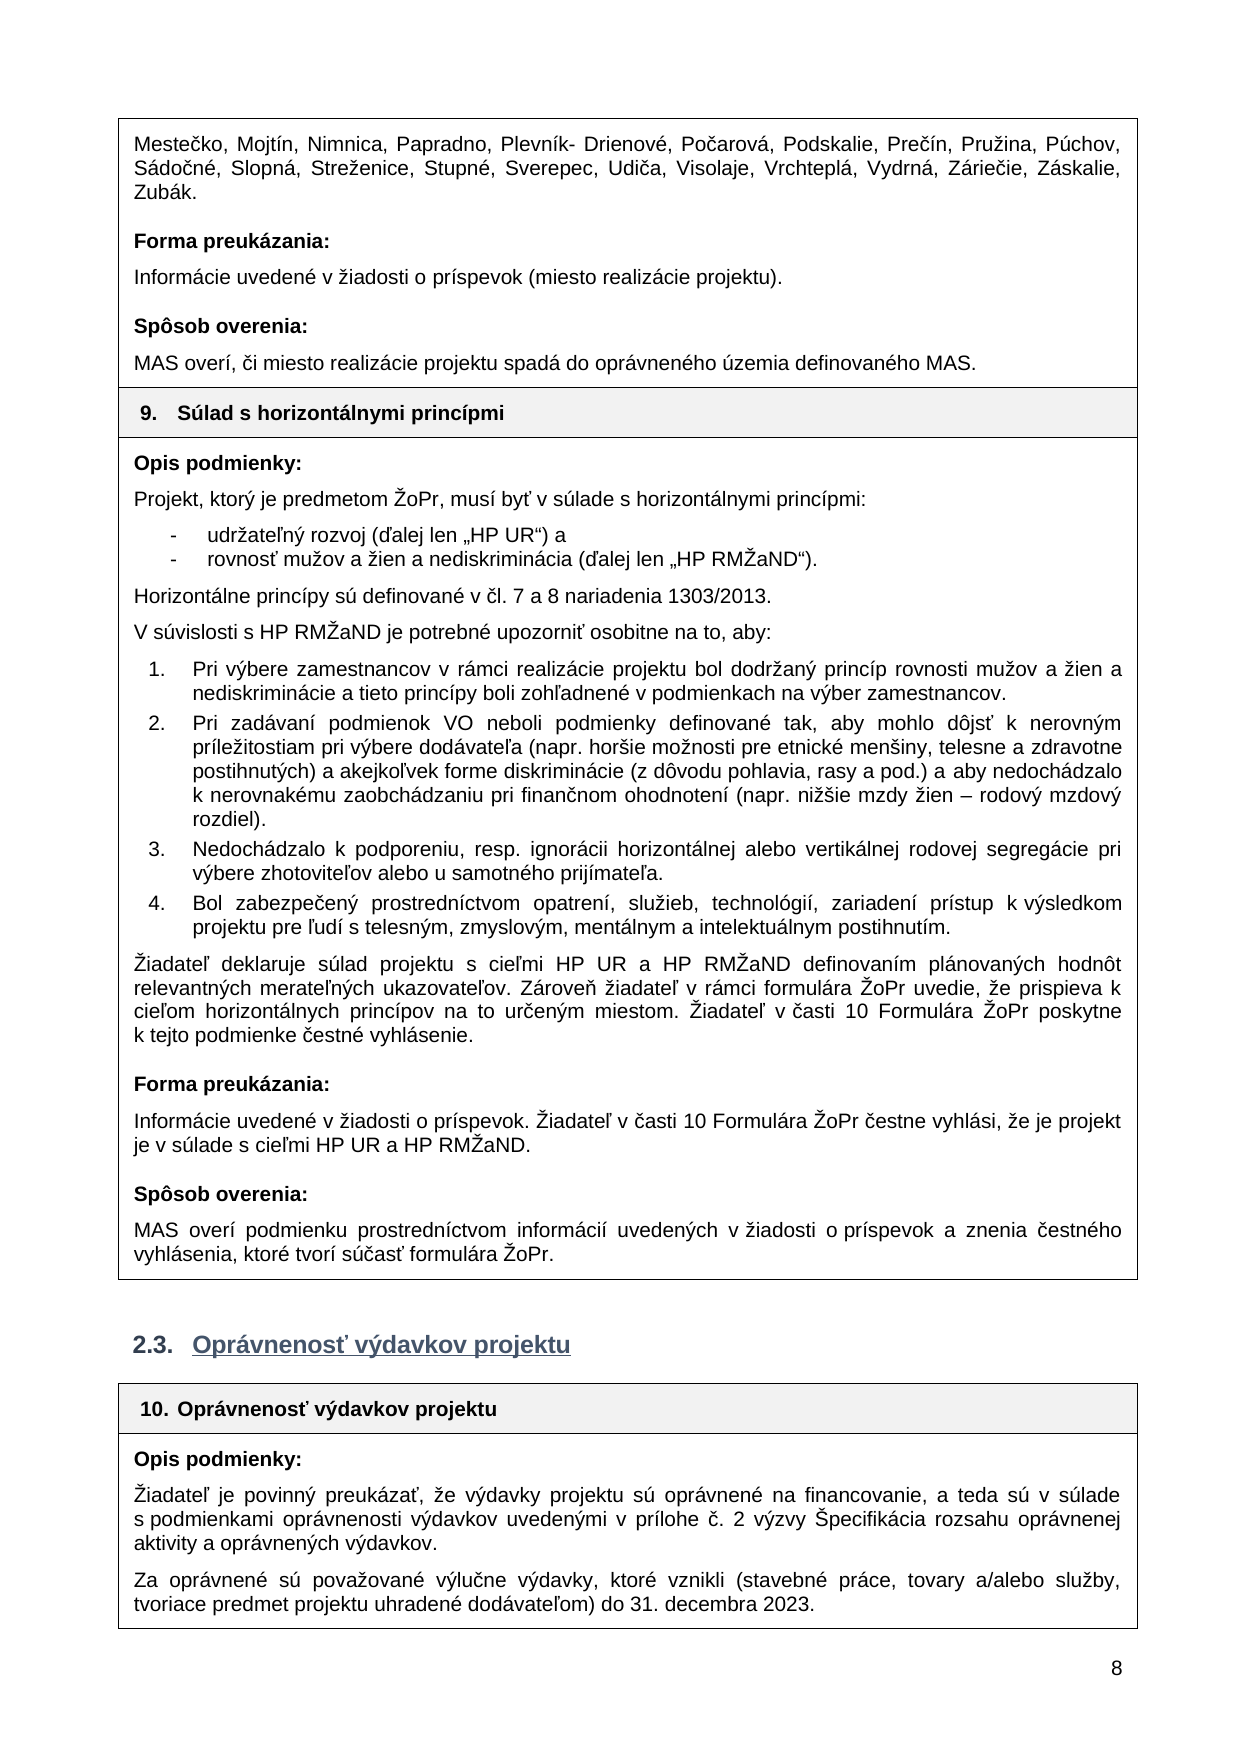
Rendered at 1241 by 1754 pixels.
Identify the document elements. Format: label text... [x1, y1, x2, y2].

table_cell Opis podmienky: Projekt, ktorý je predmetom ŽoPr, musí byť v súlade s horizontálnymi princípmi: udržateľný rozvoj (ďalej len „HP UR“) a rovnosť mužov a žien a nediskriminácia (ďalej len „HP RMŽaND“). Horizontálne princípy sú definované v čl. 7 a 8 nariadenia 1303/2013. V súvislosti s HP RMŽaND je potrebné upozorniť osobitne na to, aby: Pri výbere zamestnancov v rámci realizácie projektu bol dodržaný princíp rovnosti mužov a žien a nediskriminácie a tieto princípy boli zohľadnené v podmienkach na výber zamestnancov. Pri zadávaní podmienok VO neboli podmienky definované tak, aby mohlo dôjsť k nerovným príležitostiam pri výbere dodávateľa (napr. horšie možnosti pre etnické menšiny, telesne a zdravotne postihnutých) a akejkoľvek forme diskriminácie (z dôvodu pohlavia, rasy a pod.) a aby nedochádzalo k nerovnakému zaobchádzaniu pri finančnom ohodnotení (napr. nižšie mzdy žien – rodový mzdový rozdiel). Nedochádzalo k podporeniu, resp. ignorácii horizontálnej alebo vertikálnej rodovej segregácie pri výbere zhotoviteľov alebo u samotného prijímateľa. Bol zabezpečený prostredníctvom opatrení, služieb, technológií, zariadení prístup k výsledkom projektu pre ľudí s telesným, zmyslovým, mentálnym a intelektuálnym postihnutím. Žiadateľ deklaruje súlad projektu s cieľmi HP UR a HP RMŽaND definovaním plánovaných hodnôt relevantných merateľných ukazovateľov. Zároveň žiadateľ v rámci formulára ŽoPr uvedie, že prispieva k cieľom horizontálnych princípov na to určeným miestom. Žiadateľ v časti 10 Formulára ŽoPr poskytne k tejto podmienke čestné vyhlásenie. Forma preukázania: Informácie uvedené v žiadosti o príspevok. Žiadateľ v časti 10 Formulára ŽoPr čestne vyhlási, že je projekt je v súlade s cieľmi HP UR a HP RMŽaND. Spôsob overenia: MAS overí podmienku prostredníctvom informácií uvedených v žiadosti o príspevok a znenia čestného vyhlásenia, ktoré tvorí súčasť formulára ŽoPr. [119, 438, 1137, 1278]
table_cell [119, 119, 1137, 387]
subtitle Oprávnenosť výdavkov projektu [132, 1329, 1122, 1358]
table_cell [119, 1434, 1137, 1628]
table_header Oprávnenosť výdavkov projektu [119, 1384, 1137, 1433]
table_cell Súlad s horizontálnymi princípmi [119, 388, 1137, 437]
